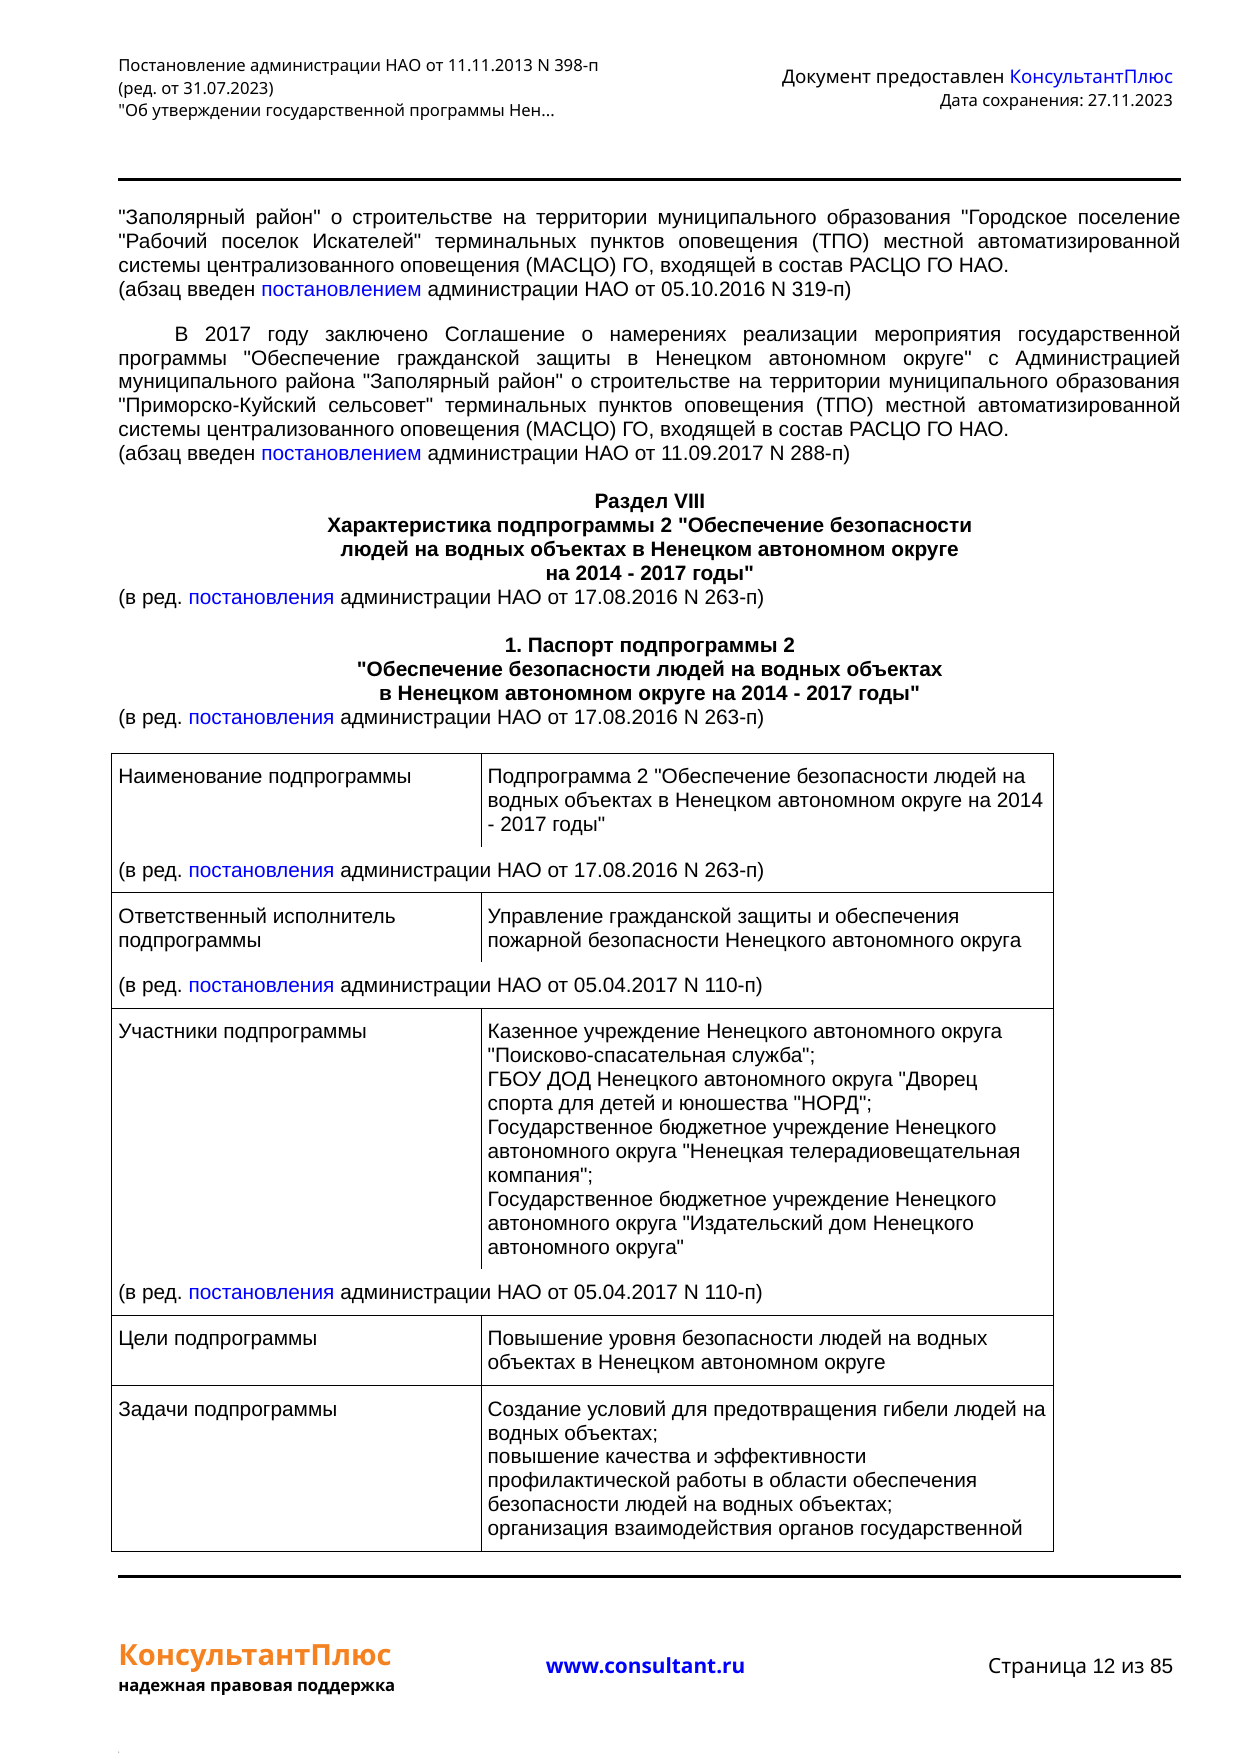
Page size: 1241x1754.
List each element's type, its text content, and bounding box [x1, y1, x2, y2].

table_cell (в ред. постановления администрации НАО от 05.04.2017 N 110-п) [112, 1269, 1053, 1314]
title "Обеспечение безопасности людей на водных объектах [118, 657, 1181, 681]
title на 2014 - 2017 годы" [118, 561, 1181, 585]
text (абзац введен постановлением администрации НАО от 11.09.2017 N 288-п) [118, 441, 1181, 465]
table_cell Цели подпрограммы [112, 1316, 481, 1385]
title в Ненецком автономном округе на 2014 - 2017 годы" [118, 681, 1181, 705]
title Характеристика подпрограммы 2 "Обеспечение безопасности [118, 513, 1181, 537]
text (в ред. постановления администрации НАО от 17.08.2016 N 263-п) [118, 705, 1181, 729]
table_cell Повышение уровня безопасности людей на водных объектах в Ненецком автономном округе [482, 1316, 1053, 1385]
text (абзац введен постановлением администрации НАО от 05.10.2016 N 319-п) [118, 277, 1181, 301]
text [118, 205, 1181, 277]
table_cell Задачи подпрограммы [112, 1386, 481, 1551]
table_cell Ответственный исполнитель подпрограммы [112, 893, 481, 962]
title Раздел VIII [118, 489, 1181, 513]
table_cell Управление гражданской защиты и обеспечения пожарной безопасности Ненецкого автономного округа [482, 893, 1053, 962]
table_cell Казенное учреждение Ненецкого автономного округа "Поисково-спасательная служба"; ГБОУ ДОД Ненецкого автономного округа "Дворец спорта для детей и юношества "НОРД"; Государственное бюджетное учреждение Ненецкого автономного округа "Ненецкая телерадиовещательная компания"; Государственное бюджетное учреждение Ненецкого автономного округа "Издательский дом Ненецкого автономного округа" [482, 1009, 1053, 1269]
table_cell (в ред. постановления администрации НАО от 17.08.2016 N 263-п) [112, 847, 1053, 892]
title людей на водных объектах в Ненецком автономном округе [118, 537, 1181, 561]
text В 2017 году заключено Соглашение о намерениях реализации мероприятия государственной программы "Обеспечение гражданской защиты в Ненецком автономном округе" с Администрацией муниципального района "Заполярный район" о строительстве на территории муниципального образования "Приморско-Куйский сельсовет" терминальных пунктов оповещения (ТПО) местной автоматизированной системы централизованного оповещения (МАСЦО) ГО, входящей в состав РАСЦО ГО НАО. [118, 321, 1181, 441]
table_header Наименование подпрограммы [112, 754, 481, 847]
table_cell (в ред. постановления администрации НАО от 05.04.2017 N 110-п) [112, 962, 1053, 1007]
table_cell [482, 1386, 1053, 1551]
title 1. Паспорт подпрограммы 2 [118, 633, 1181, 657]
text (в ред. постановления администрации НАО от 17.08.2016 N 263-п) [118, 585, 1181, 609]
table_header Подпрограмма 2 "Обеспечение безопасности людей на водных объектах в Ненецком автономном округе на 2014 - 2017 годы" [482, 754, 1053, 847]
table_cell Участники подпрограммы [112, 1009, 481, 1269]
